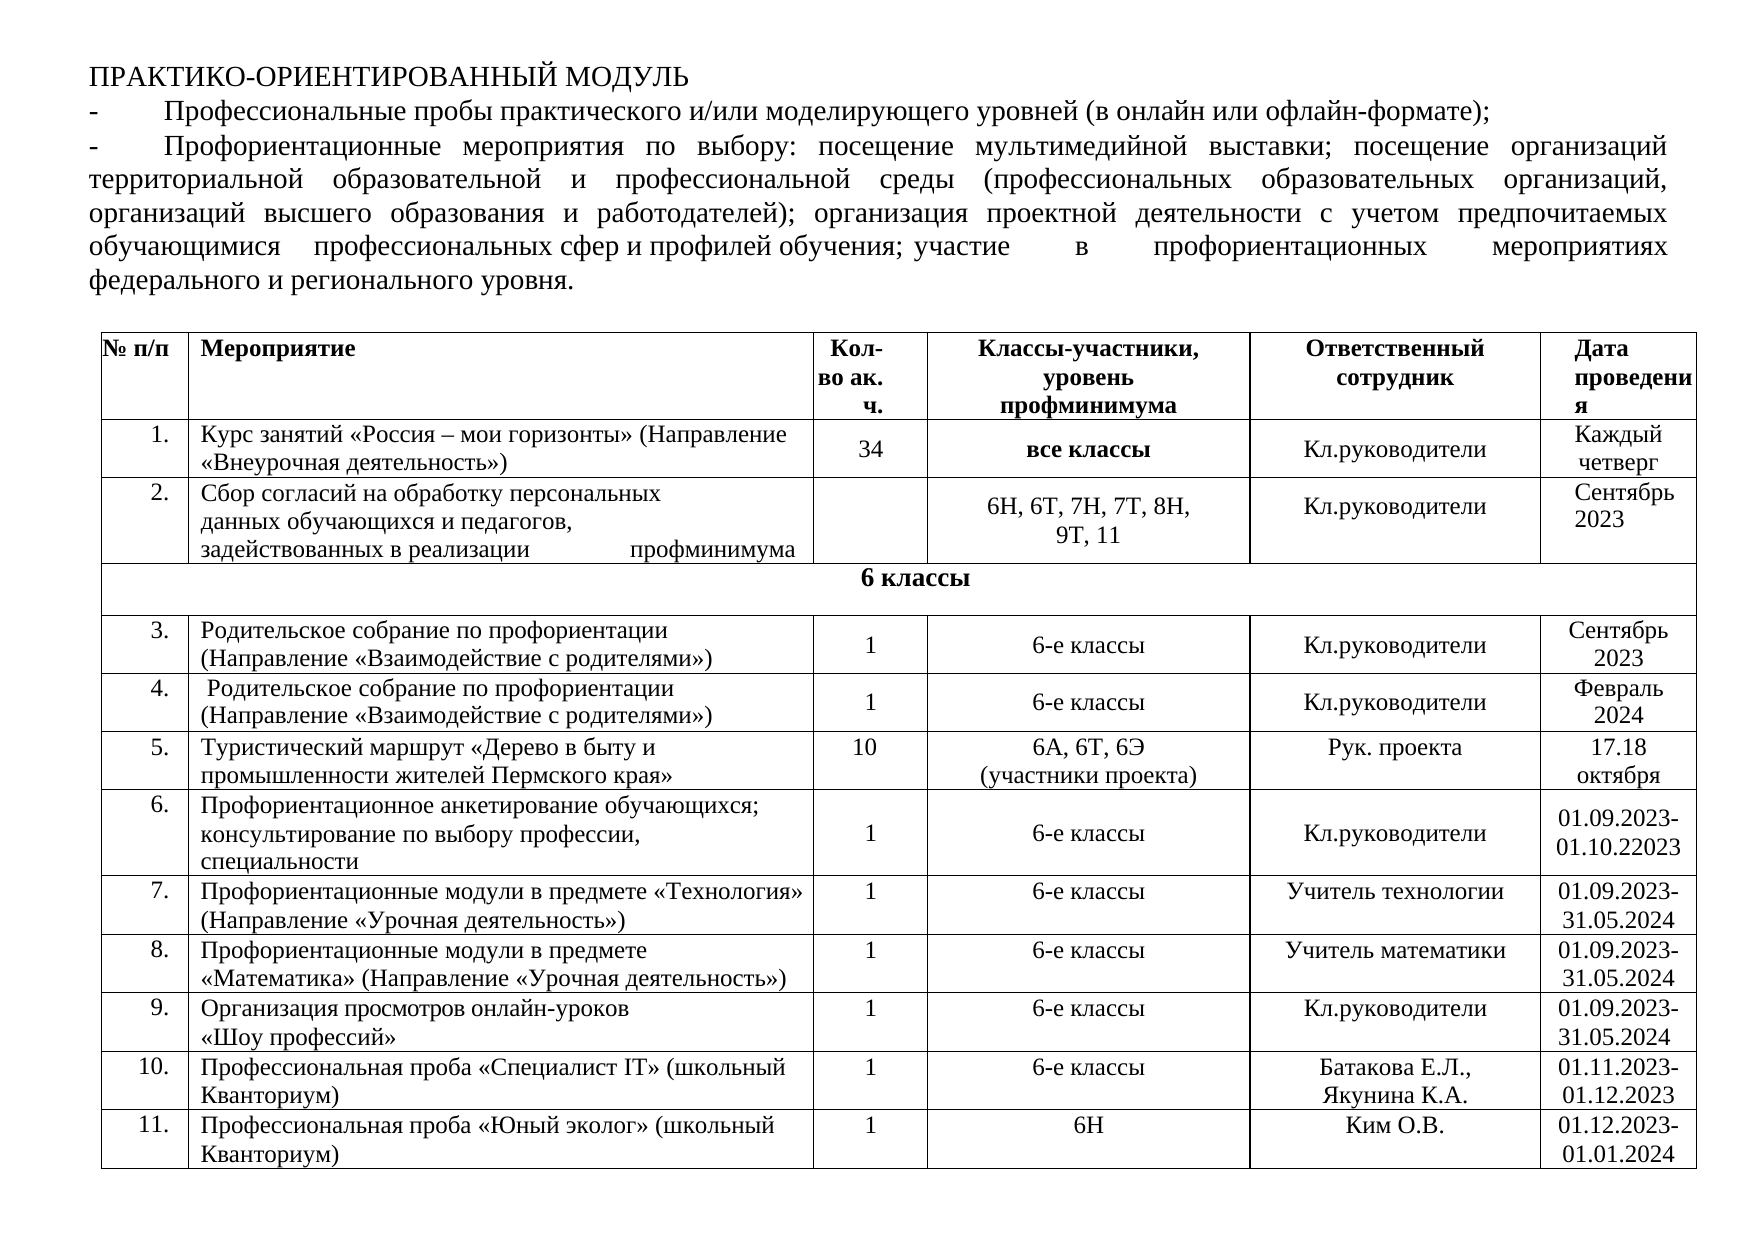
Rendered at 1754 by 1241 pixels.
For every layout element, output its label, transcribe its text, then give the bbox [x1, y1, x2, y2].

table_cell Кл.руководители [1251, 478, 1540, 563]
table_cell 11. [102, 1110, 188, 1168]
table_cell 6-е классы [928, 616, 1249, 673]
table_cell 6-е классы [928, 993, 1249, 1051]
table_cell 6Н, 6Т, 7Н, 7Т, 8Н, 9Т, 11 [928, 478, 1249, 563]
table_cell Курс занятий «Россия – мои горизонты» (Направление «Внеурочная деятельность») [189, 420, 813, 477]
table_cell 1 [814, 993, 927, 1051]
table_cell Кл.руководители [1251, 790, 1540, 875]
table_cell 6-е классы [928, 790, 1249, 875]
table_cell 34 [814, 420, 927, 477]
table_cell 01.09.2023- 01.10.22023 [1541, 790, 1696, 875]
table_cell Организация просмотров онлайн-уроков «Шоу профессий» [189, 993, 813, 1051]
table_cell 1 [814, 876, 927, 934]
table_cell 1 [814, 935, 927, 992]
table_cell 1 [814, 674, 927, 731]
table_cell Профориентационное анкетирование обучающихся; консультирование по выбору профессии, специальности [189, 790, 813, 875]
table_cell 01.09.2023- 31.05.2024 [1541, 993, 1696, 1051]
table_cell Кл.руководители [1251, 674, 1540, 731]
table_cell 10. [102, 1052, 188, 1109]
table_header Кол-во ак. ч. [814, 333, 927, 419]
table_cell Кл.руководители [1251, 420, 1540, 477]
table_cell Батакова Е.Л., Якунина К.А. [1251, 1052, 1540, 1109]
table_cell 5. [102, 732, 188, 789]
table_cell Родительское собрание по профориентации (Направление «Взаимодействие с родителями») [189, 674, 813, 731]
table_cell 1 [814, 1052, 927, 1109]
table_cell Рук. проекта [1251, 732, 1540, 789]
table_header Мероприятие [189, 333, 813, 419]
table_cell 2. [102, 478, 188, 563]
table_cell 3. [102, 616, 188, 673]
table_header Классы-участники, уровень профминимума [928, 333, 1249, 419]
table_cell Профессиональная проба «Специалист IT» (школьный Кванториум) [189, 1052, 813, 1109]
table_cell 01.11.2023- 01.12.2023 [1541, 1052, 1696, 1109]
table_cell Сбор согласий на обработку персональных данных обучающихся и педагогов, задействованных в реализации профминимума [189, 478, 813, 563]
table_cell 6-е классы [928, 876, 1249, 934]
table_cell Учитель технологии [1251, 876, 1540, 934]
table_header Ответственный сотрудник [1251, 333, 1540, 419]
table_cell Сентябрь 2023 [1541, 616, 1696, 673]
table_cell [814, 478, 927, 563]
table_cell 8. [102, 935, 188, 992]
table_cell 6-е классы [928, 1052, 1249, 1109]
table_cell 6. [102, 790, 188, 875]
table_cell Кл.руководители [1251, 993, 1540, 1051]
table_cell 1 [814, 790, 927, 875]
table_header Дата проведения [1541, 333, 1696, 419]
table_cell Профориентационные модули в предмете «Технология» (Направление «Урочная деятельность») [189, 876, 813, 934]
table_cell 1. [102, 420, 188, 477]
table_cell 01.09.2023- 31.05.2024 [1541, 935, 1696, 992]
table_cell 1 [814, 616, 927, 673]
table_cell 6-е классы [928, 935, 1249, 992]
table_cell Профессиональная проба «Юный эколог» (школьный Кванториум) [189, 1110, 813, 1168]
table_cell Сентябрь 2023 [1541, 478, 1696, 563]
table_cell 6Н [928, 1110, 1249, 1168]
table_cell Профориентационные модули в предмете «Математика» (Направление «Урочная деятельность») [189, 935, 813, 992]
table_cell 7. [102, 876, 188, 934]
text ПРАКТИКО-ОРИЕНТИРОВАННЫЙ МОДУЛЬ [89, 59, 1668, 93]
table_cell 17.18 октября [1541, 732, 1696, 789]
table_cell Учитель математики [1251, 935, 1540, 992]
text - Профессиональные пробы практического и/или моделирующего уровней (в онлайн или офлайн-формате); [89, 93, 1668, 127]
table_cell 10 [814, 732, 927, 789]
table_cell 01.12.2023- 01.01.2024 [1541, 1110, 1696, 1168]
table_cell все классы [928, 420, 1249, 477]
table_cell 4. [102, 674, 188, 731]
table_cell Кл.руководители [1251, 616, 1540, 673]
table_cell 1 [814, 1110, 927, 1168]
table_cell 6А, 6Т, 6Э (участники проекта) [928, 732, 1249, 789]
table_cell 6 классы [102, 564, 1696, 615]
table_cell 9. [102, 993, 188, 1051]
table_cell Февраль 2024 [1541, 674, 1696, 731]
table_cell 6-е классы [928, 674, 1249, 731]
table_header № п/п [102, 333, 188, 419]
table_cell 01.09.2023- 31.05.2024 [1541, 876, 1696, 934]
table_cell Родительское собрание по профориентации (Направление «Взаимодействие с родителями») [189, 616, 813, 673]
table_cell Ким О.В. [1251, 1110, 1540, 1168]
table_cell Туристический маршрут «Дерево в быту и промышленности жителей Пермского края» [189, 732, 813, 789]
text - Профориентационные мероприятия по выбору: посещение мультимедийной выставки; посещение организаций территориальной образовательной и профессиональной среды (профессиональных образовательных организаций, организаций высшего образования и работодателей); организация проектной деятельности с учетом предпочитаемых обучающимися профессиональных сфер и профилей обучения; участие в профориентационных мероприятиях федерального и регионального уровня. [89, 128, 1668, 295]
table_cell Каждый четверг [1541, 420, 1696, 477]
